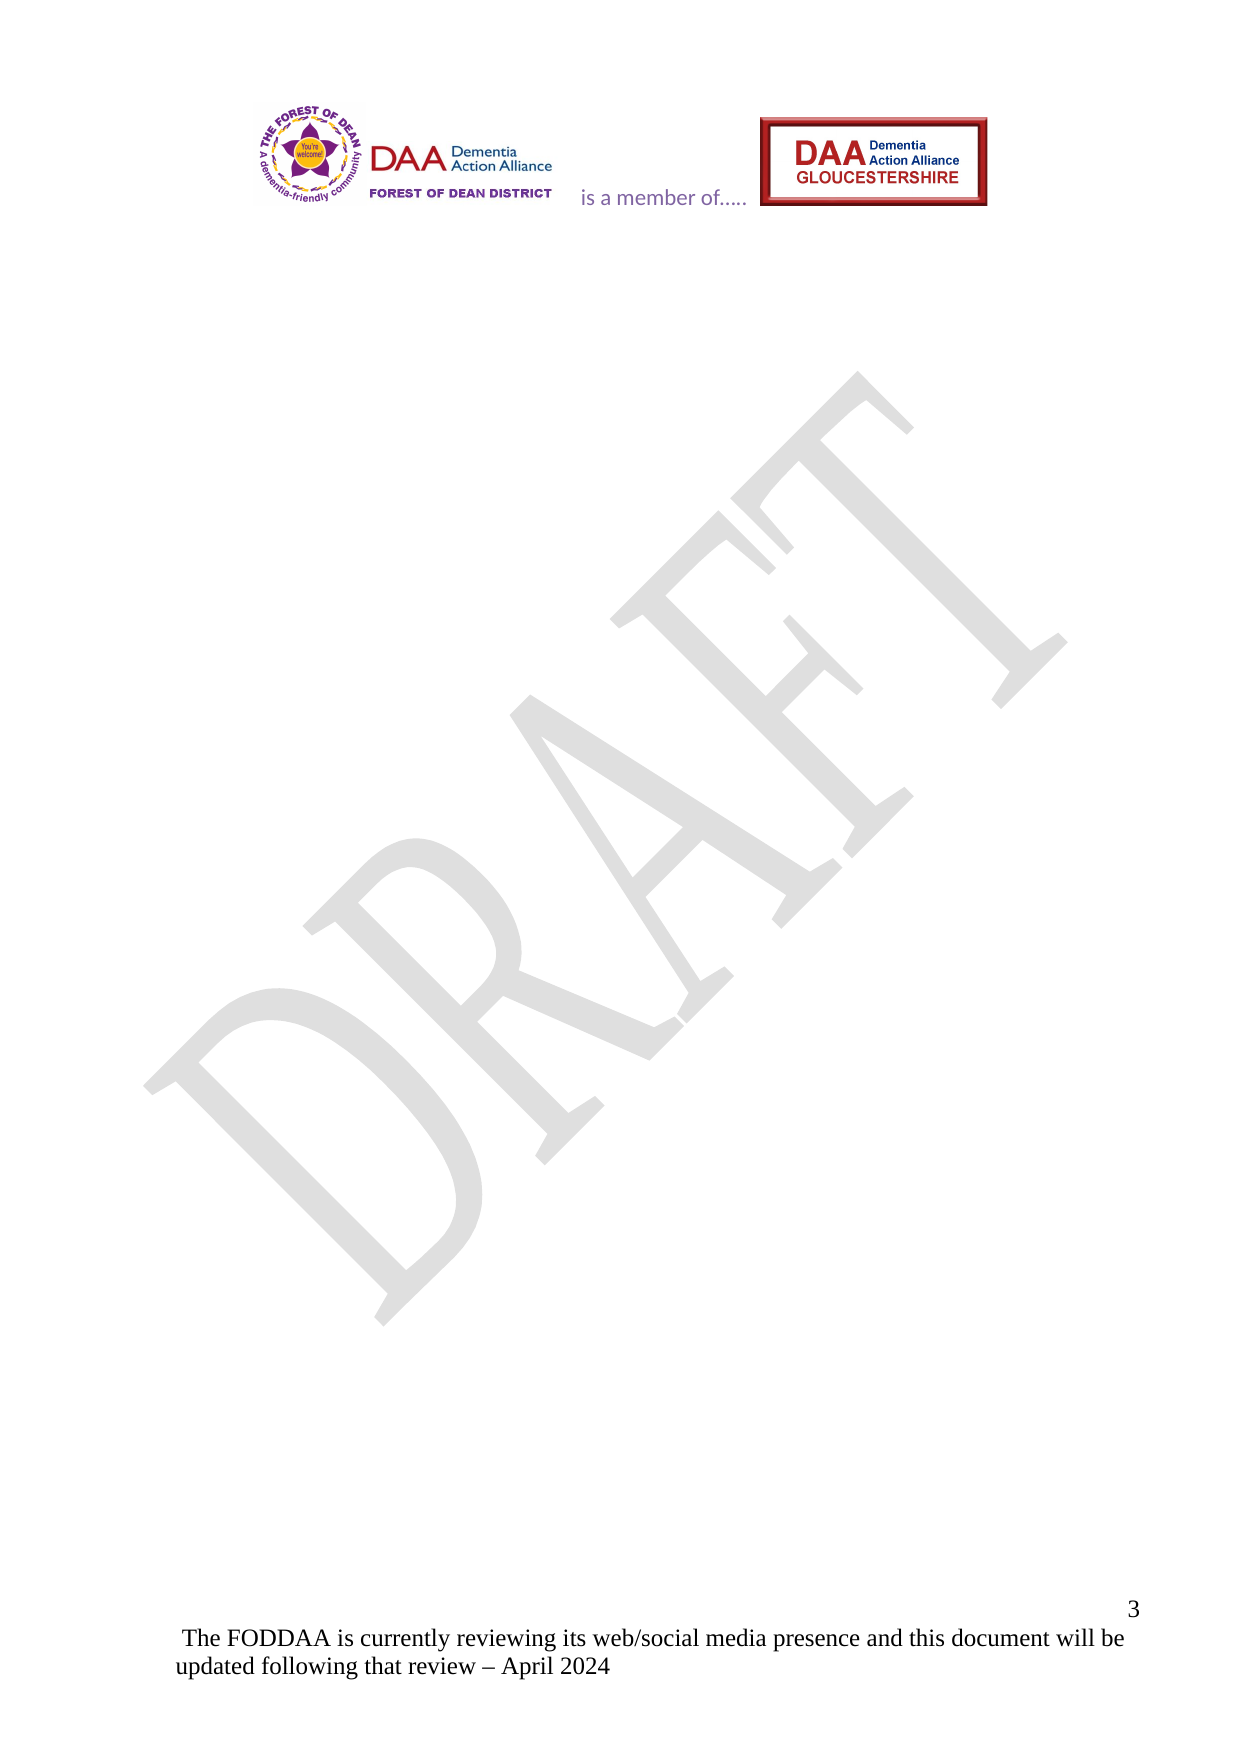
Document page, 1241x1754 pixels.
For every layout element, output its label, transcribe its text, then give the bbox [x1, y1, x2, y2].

picture [760, 117, 988, 206]
picture [252, 102, 561, 206]
